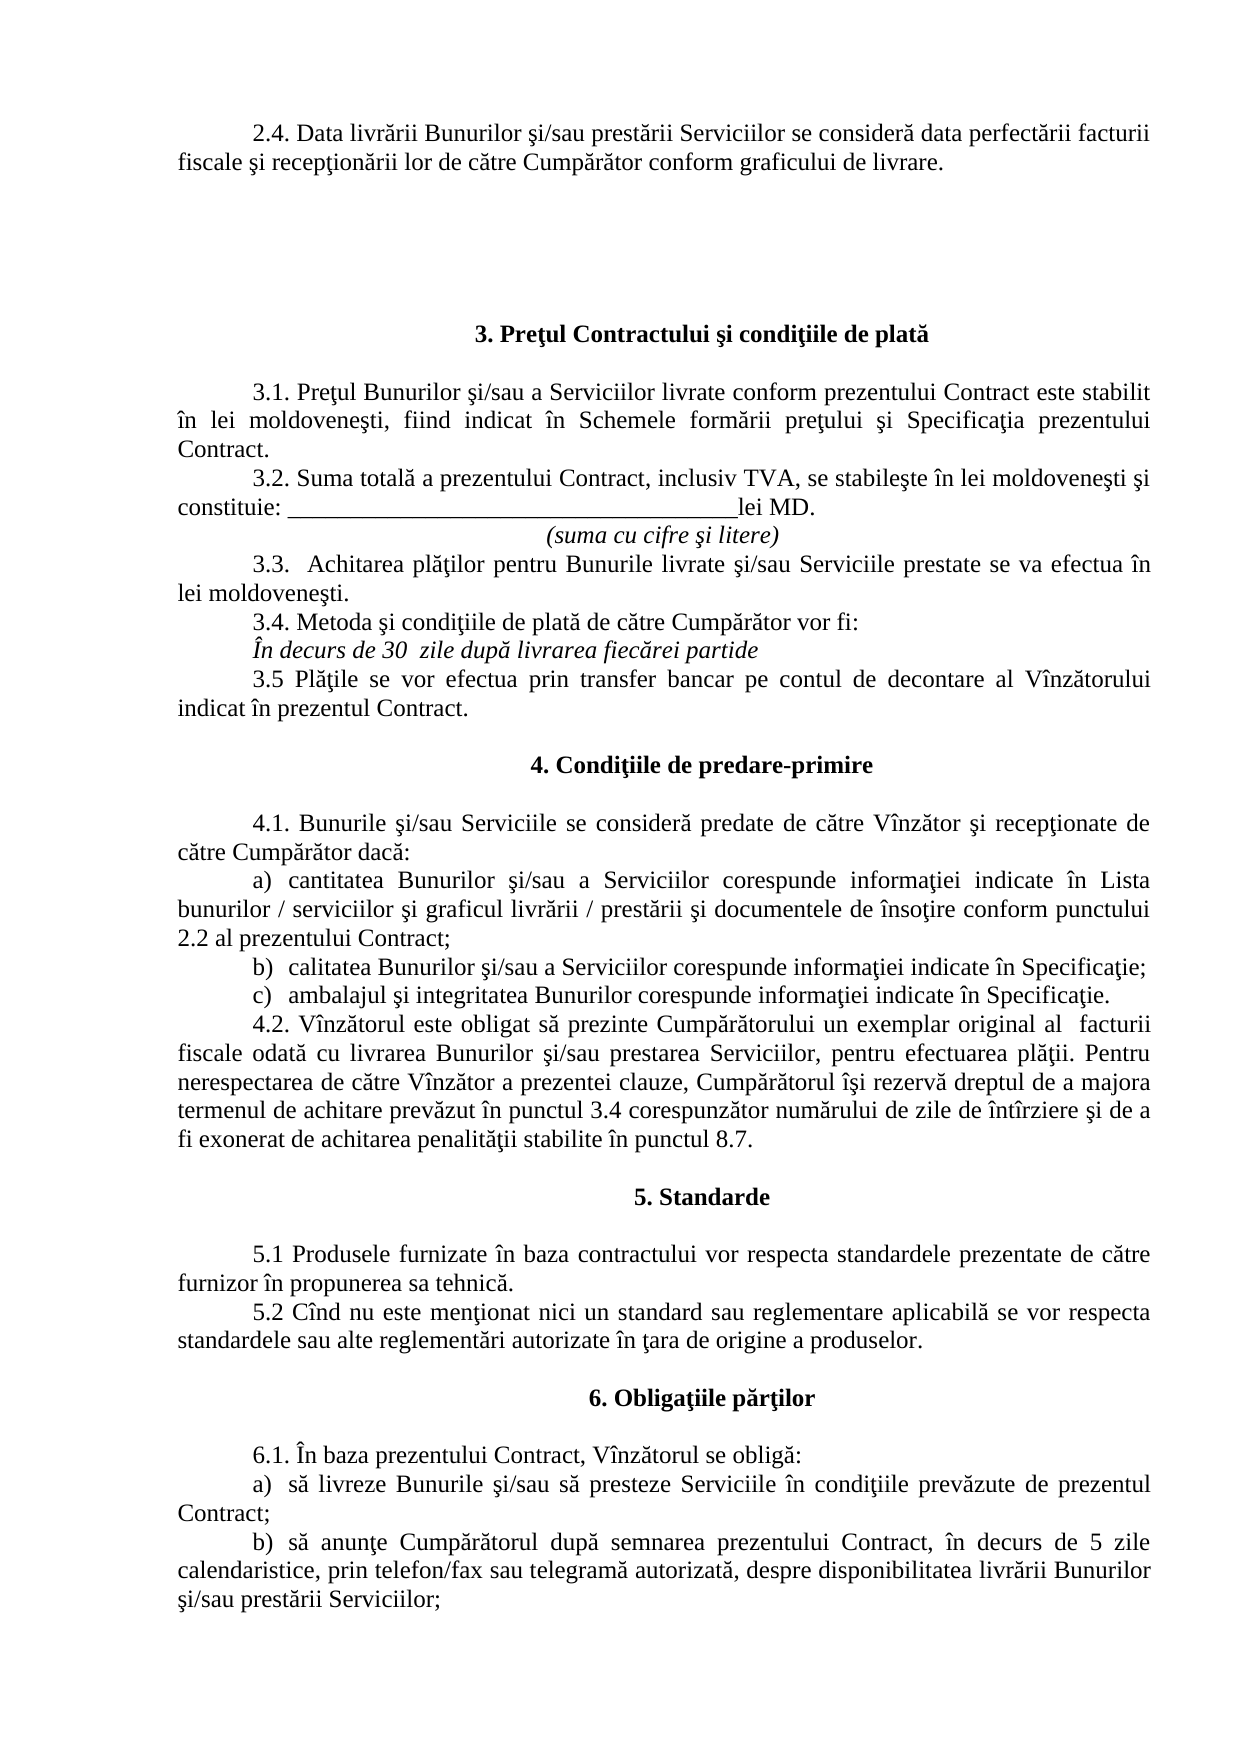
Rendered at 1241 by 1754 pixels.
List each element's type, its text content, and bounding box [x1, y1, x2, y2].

text 2.4. Data livrării Bunurilor şi/sau prestării Serviciilor se consideră data perfectării facturii fiscale şi recepţionării lor de către Cumpărător conform graficului de livrare. [177, 118, 1152, 176]
text 6. Obligaţiile părţilor [177, 1383, 1152, 1412]
text 3.5 Plăţile se vor efectua prin transfer bancar pe contul de decontare al Vînzătorului indicat în prezentul Contract. [177, 664, 1152, 722]
text În decurs de 30 zile după livrarea fiecărei partide [177, 636, 1152, 664]
list calitatea Bunurilor şi/sau a Serviciilor corespunde informaţiei indicate în Specificaţie; [177, 952, 1152, 981]
text 4. Condiţiile de predare-primire [177, 751, 1152, 779]
list să livreze Bunurile şi/sau să presteze Serviciile în condiţiile prevăzute de prezentul Contract; [177, 1469, 1152, 1527]
text 3.3. Achitarea plăţilor pentru Bunurile livrate şi/sau Serviciile prestate se va efectua în lei moldoveneşti. [177, 549, 1152, 607]
text (suma cu cifre şi litere) [471, 521, 1152, 549]
list cantitatea Bunurilor şi/sau a Serviciilor corespunde informaţiei indicate în Lista bunurilor / serviciilor şi graficul livrării / prestării şi documentele de însoţire conform punctului 2.2 al prezentului Contract; [177, 866, 1152, 952]
text 5.1 Produsele furnizate în baza contractului vor respecta standardele prezentate de către furnizor în propunerea sa tehnică. [177, 1239, 1152, 1297]
text 3.2. Suma totală a prezentului Contract, inclusiv TVA, se stabileşte în lei moldoveneşti şi constituie: ____________________________________lei MD. [177, 463, 1152, 521]
text 4.2. Vînzătorul este obligat să prezinte Cumpărătorului un exemplar original al facturii fiscale odată cu livrarea Bunurilor şi/sau prestarea Serviciilor, pentru efectuarea plăţii. Pentru nerespectarea de către Vînzător a prezentei clauze, Cumpărătorul îşi rezervă dreptul de a majora termenul de achitare prevăzut în punctul 3.4 corespunzător numărului de zile de întîrziere şi de a fi exonerat de achitarea penalităţii stabilite în punctul 8.7. [177, 1009, 1152, 1153]
text 3. Preţul Contractului şi condiţiile de plată [177, 319, 1152, 348]
text 5.2 Cînd nu este menţionat nici un standard sau reglementare aplicabilă se vor respecta standardele sau alte reglementări autorizate în ţara de origine a produselor. [177, 1297, 1152, 1354]
text 3.1. Preţul Bunurilor şi/sau a Serviciilor livrate conform prezentului Contract este stabilit în lei moldoveneşti, fiind indicat în Schemele formării preţului şi Specificaţia prezentului Contract. [177, 377, 1152, 463]
text 4.1. Bunurile şi/sau Serviciile se consideră predate de către Vînzător şi recepţionate de către Cumpărător dacă: [177, 808, 1152, 866]
list să anunţe Cumpărătorul după semnarea prezentului Contract, în decurs de 5 zile calendaristice, prin telefon/fax sau telegramă autorizată, despre disponibilitatea livrării Bunurilor şi/sau prestării Serviciilor; [177, 1527, 1152, 1613]
text 6.1. În baza prezentului Contract, Vînzătorul se obligă: [177, 1441, 1152, 1469]
text 5. Standarde [177, 1182, 1152, 1211]
text 3.4. Metoda şi condiţiile de plată de către Cumpărător vor fi: [177, 607, 1152, 636]
list ambalajul şi integritatea Bunurilor corespunde informaţiei indicate în Specificaţie. [177, 981, 1152, 1009]
